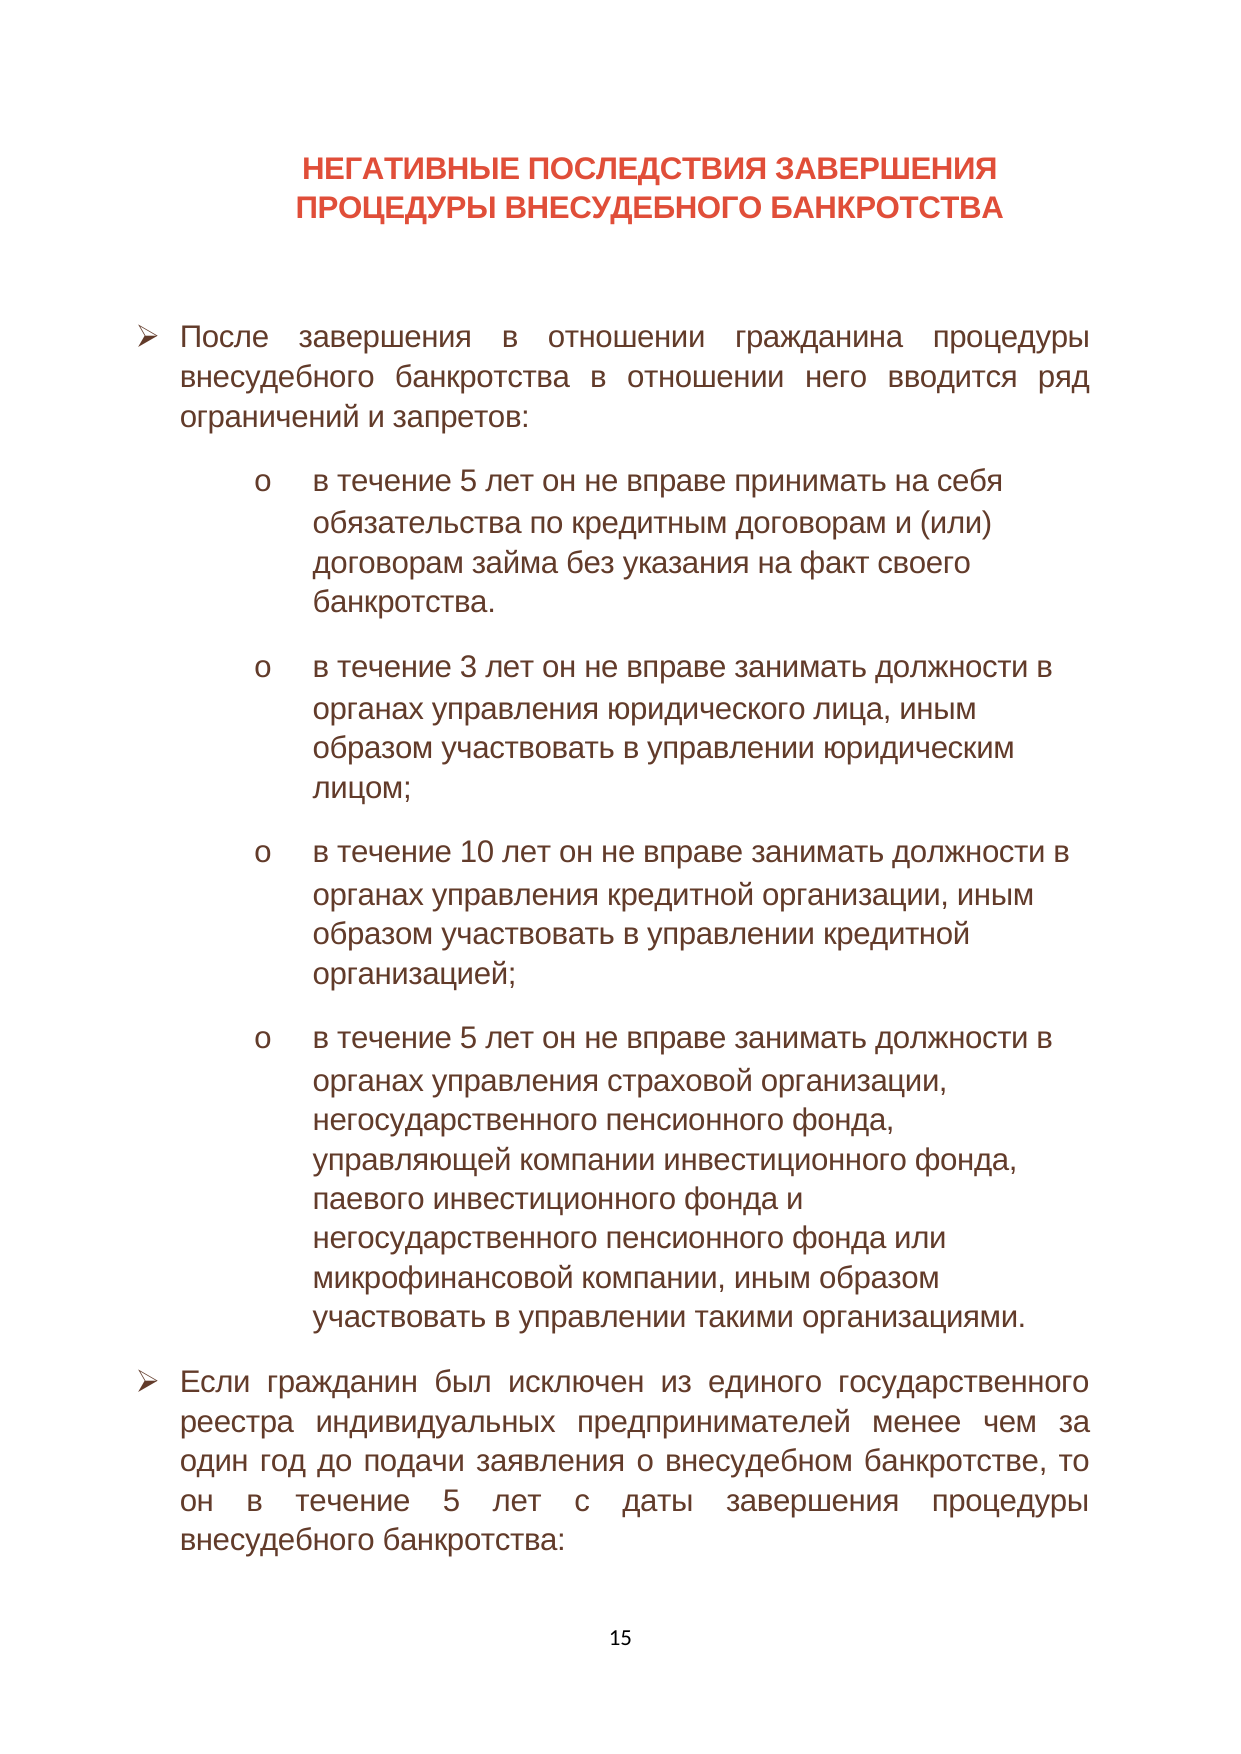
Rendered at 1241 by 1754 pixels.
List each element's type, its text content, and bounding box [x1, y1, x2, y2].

list в течение 3 лет он не вправе занимать должности в органах управления юридического лица, иным образом участвовать в управлении юридическим лицом; [253, 648, 1090, 805]
list в течение 5 лет он не вправе принимать на себя обязательства по кредитным договорам и (или) договорам займа без указания на факт своего банкротства. [253, 462, 1090, 619]
list После завершения в отношении гражданина процедуры внесудебного банкротства в отношении него вводится ряд ограничений и запретов: [135, 318, 1090, 433]
list НЕГАТИВНЫЕ ПОСЛЕДСТВИЯ ЗАВЕРШЕНИЯ ПРОЦЕДУРЫ ВНЕСУДЕБНОГО БАНКРОТСТВА [209, 150, 1090, 225]
list в течение 10 лет он не вправе занимать должности в органах управления кредитной организации, иным образом участвовать в управлении кредитной организацией; [253, 833, 1090, 991]
list Если гражданин был исключен из единого государственного реестра индивидуальных предпринимателей менее чем за один год до подачи заявления о внесудебном банкротстве, то он в течение 5 лет с даты завершения процедуры внесудебного банкротства: [135, 1363, 1090, 1557]
list в течение 5 лет он не вправе занимать должности в органах управления страховой организации, негосударственного пенсионного фонда, управляющей компании инвестиционного фонда, паевого инвестиционного фонда и негосударственного пенсионного фонда или микрофинансовой компании, иным образом участвовать в управлении такими организациями. [253, 1019, 1090, 1334]
